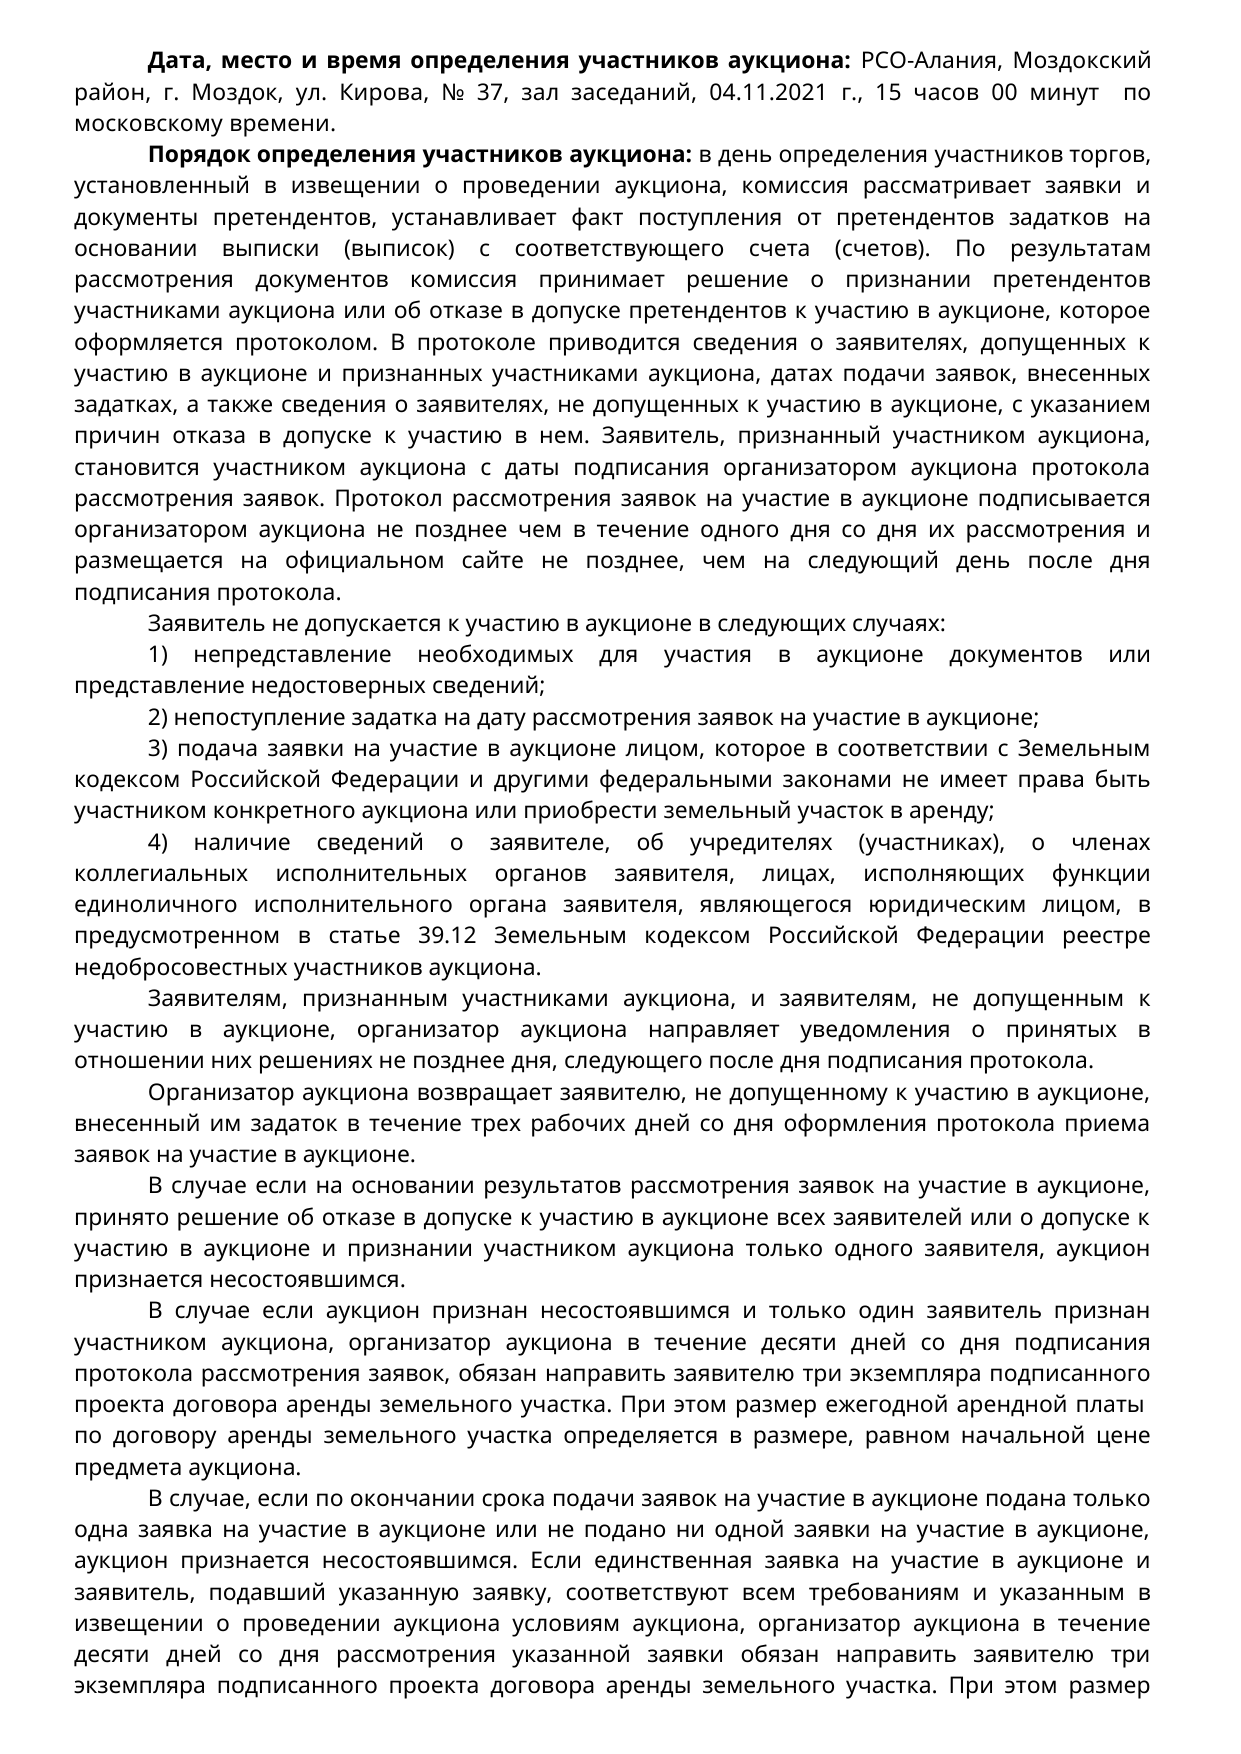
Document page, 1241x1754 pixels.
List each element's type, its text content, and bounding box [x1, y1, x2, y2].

list Заявитель не допускается к участию в аукционе в следующих случаях: [74, 607, 1152, 638]
list 2) непоступление задатка на дату рассмотрения заявок на участие в аукционе; [74, 701, 1152, 732]
list В случае если на основании результатов рассмотрения заявок на участие в аукционе, принято решение об отказе в допуске к участию в аукционе всех заявителей или о допуске к участию в аукционе и признании участником аукциона только одного заявителя, аукцион признается несостоявшимся. [74, 1169, 1152, 1294]
list 1) непредставление необходимых для участия в аукционе документов или представление недостоверных сведений; [74, 638, 1152, 701]
list Заявителям, признанным участниками аукциона, и заявителям, не допущенным к участию в аукционе, организатор аукциона направляет уведомления о принятых в отношении них решениях не позднее дня, следующего после дня подписания протокола. [74, 982, 1152, 1076]
list Организатор аукциона возвращает заявителю, не допущенному к участию в аукционе, внесенный им задаток в течение трех рабочих дней со дня оформления протокола приема заявок на участие в аукционе. [74, 1076, 1152, 1169]
list Порядок определения участников аукциона: в день определения участников торгов, установленный в извещении о проведении аукциона, комиссия рассматривает заявки и документы претендентов, устанавливает факт поступления от претендентов задатков на основании выписки (выписок) с соответствующего счета (счетов). По результатам рассмотрения документов комиссия принимает решение о признании претендентов участниками аукциона или об отказе в допуске претендентов к участию в аукционе, которое оформляется протоколом. В протоколе приводится сведения о заявителях, допущенных к участию в аукционе и признанных участниками аукциона, датах подачи заявок, внесенных задатках, а также сведения о заявителях, не допущенных к участию в аукционе, с указанием причин отказа в допуске к участию в нем. Заявитель, признанный участником аукциона, становится участником аукциона с даты подписания организатором аукциона протокола рассмотрения заявок. Протокол рассмотрения заявок на участие в аукционе подписывается организатором аукциона не позднее чем в течение одного дня со дня их рассмотрения и размещается на официальном сайте не позднее, чем на следующий день после дня подписания протокола. [74, 138, 1152, 607]
list 4) наличие сведений о заявителе, об учредителях (участниках), о членах коллегиальных исполнительных органов заявителя, лицах, исполняющих функции единоличного исполнительного органа заявителя, являющегося юридическим лицом, в предусмотренном в статье 39.12 Земельным кодексом Российской Федерации реестре недобросовестных участников аукциона. [74, 826, 1152, 982]
list Дата, место и время определения участников аукциона: РСО-Алания, Моздокский район, г. Моздок, ул. Кирова, № 37, зал заседаний, 04.11.2021 г., 15 часов 00 минут по московскому времени. [74, 44, 1152, 138]
list 3) подача заявки на участие в аукционе лицом, которое в соответствии с Земельным кодексом Российской Федерации и другими федеральными законами не имеет права быть участником конкретного аукциона или приобрести земельный участок в аренду; [74, 732, 1152, 826]
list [74, 1482, 1152, 1701]
list В случае если аукцион признан несостоявшимся и только один заявитель признан участником аукциона, организатор аукциона в течение десяти дней со дня подписания протокола рассмотрения заявок, обязан направить заявителю три экземпляра подписанного проекта договора аренды земельного участка. При этом размер ежегодной арендной платы по договору аренды земельного участка определяется в размере, равном начальной цене предмета аукциона. [74, 1294, 1152, 1482]
